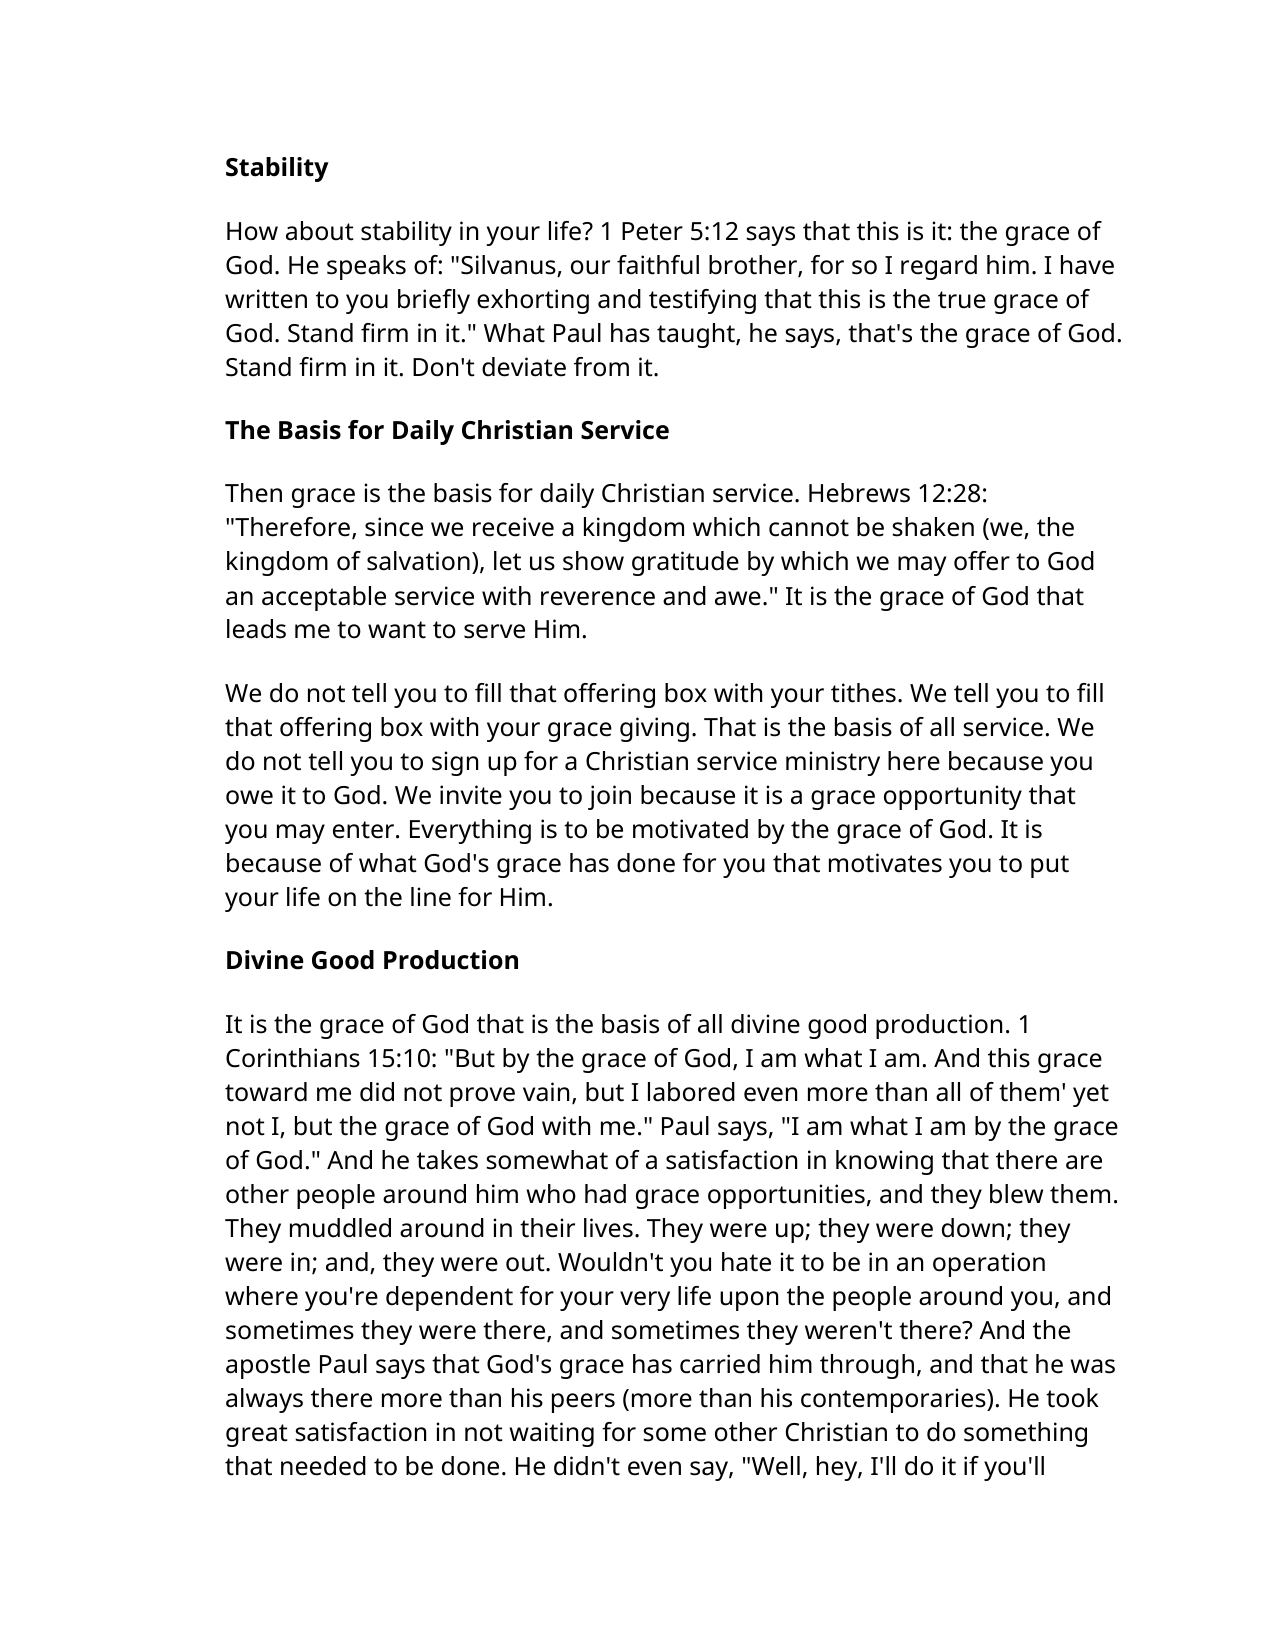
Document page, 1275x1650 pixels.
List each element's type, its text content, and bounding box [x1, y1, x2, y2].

text Then grace is the basis for daily Christian service. Hebrews 12:28: "Therefore, since we receive a kingdom which cannot be shaken (we, the kingdom of salvation), let us show gratitude by which we may offer to God an acceptable service with reverence and awe." It is the grace of God that leads me to want to serve Him. [225, 476, 1125, 646]
text We do not tell you to fill that offering box with your tithes. We tell you to fill that offering box with your grace giving. That is the basis of all service. We do not tell you to sign up for a Christian service ministry here because you owe it to God. We invite you to join because it is a grace opportunity that you may enter. Everything is to be motivated by the grace of God. It is because of what God's grace has done for you that motivates you to put your life on the line for Him. [225, 675, 1125, 914]
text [225, 1006, 1125, 1483]
text How about stability in your life? 1 Peter 5:12 says that this is it: the grace of God. He speaks of: "Silvanus, our faithful brother, for so I regard him. I have written to you briefly exhorting and testifying that this is the true grace of God. Stand firm in it." What Paul has taught, he says, that's the grace of God. Stand firm in it. Don't deviate from it. [225, 213, 1125, 383]
text Stability [225, 150, 1125, 184]
text Divine Good Production [225, 943, 1125, 977]
text The Basis for Daily Christian Service [225, 413, 1125, 447]
